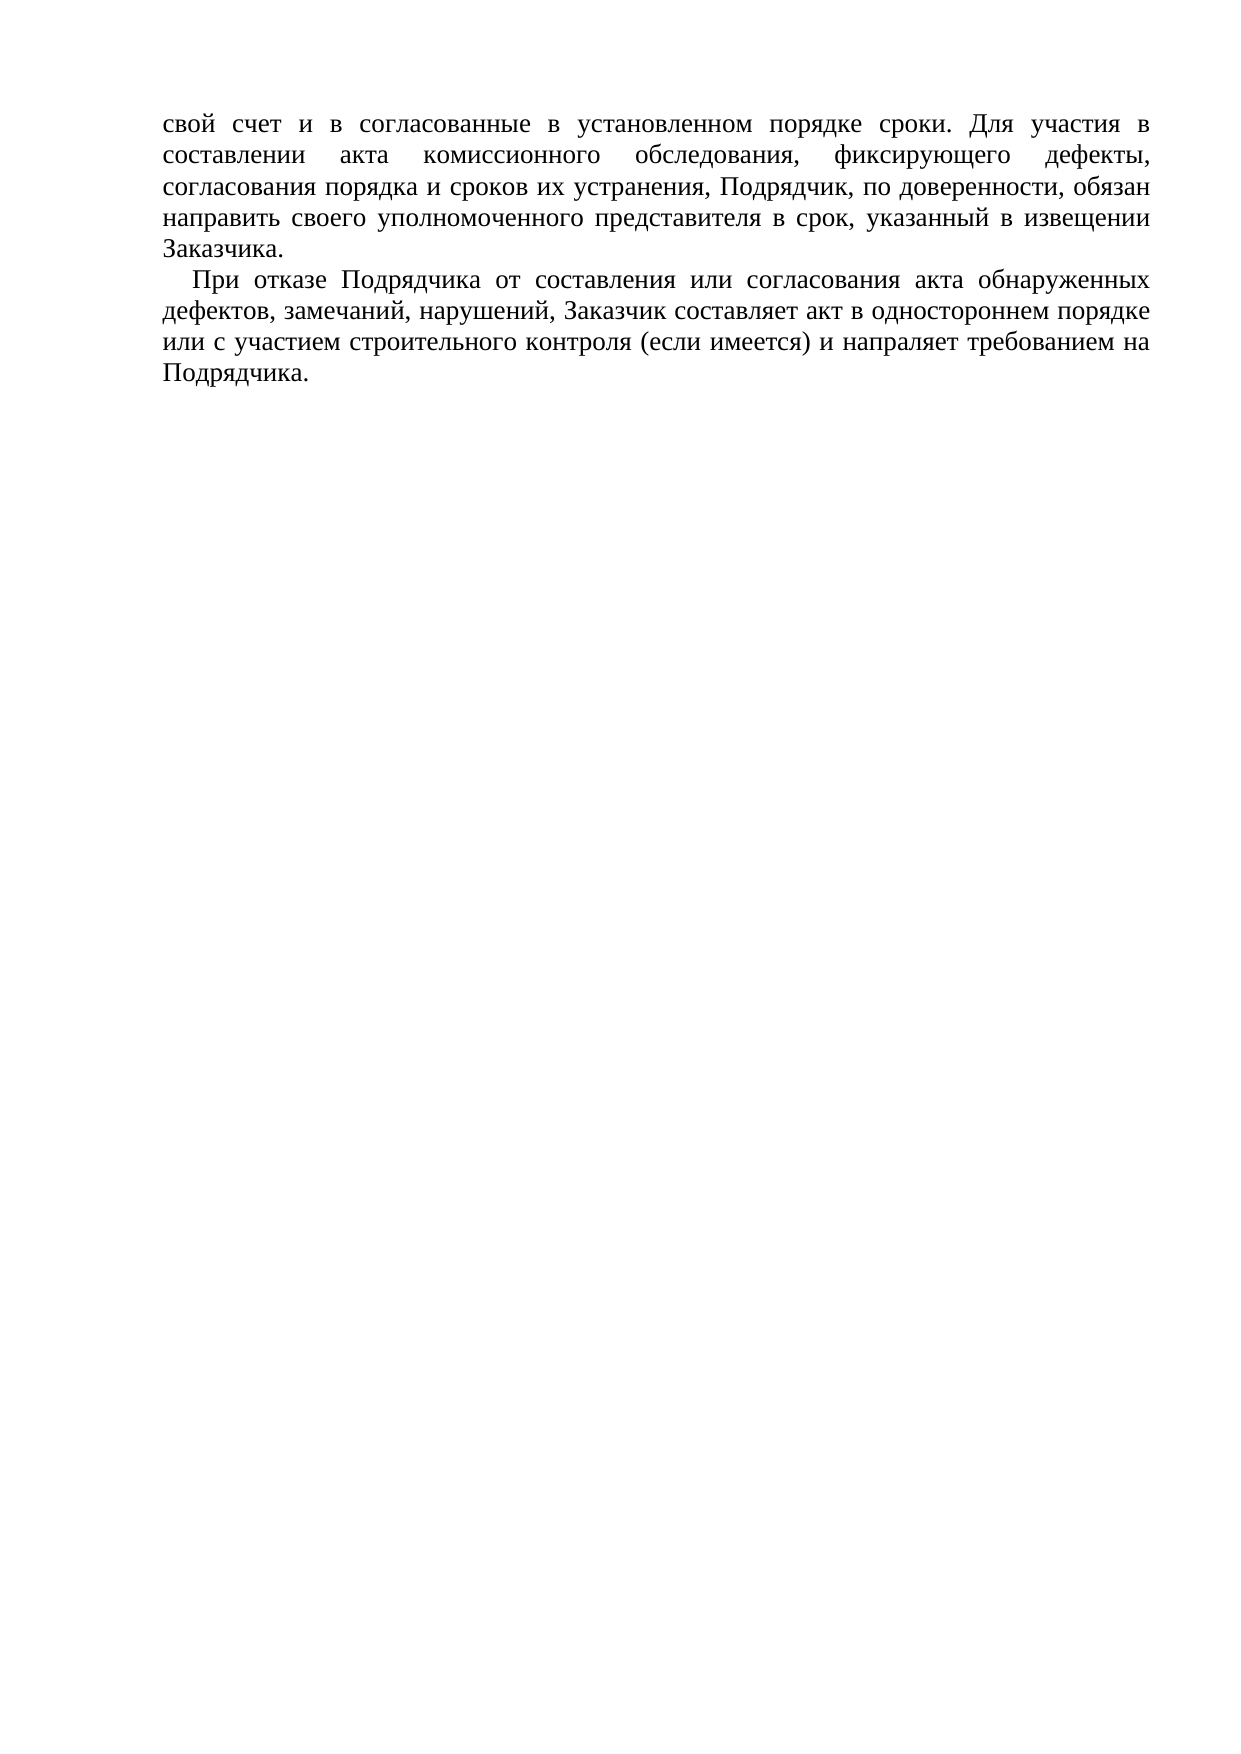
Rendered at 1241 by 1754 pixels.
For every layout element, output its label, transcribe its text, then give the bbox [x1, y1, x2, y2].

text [162, 107, 1152, 263]
text При отказе Подрядчика от составления или согласования акта обнаруженных дефектов, замечаний, нарушений, Заказчик составляет акт в одностороннем порядке или с участием строительного контроля (если имеется) и напраляет требованием на Подрядчика. [162, 263, 1152, 388]
